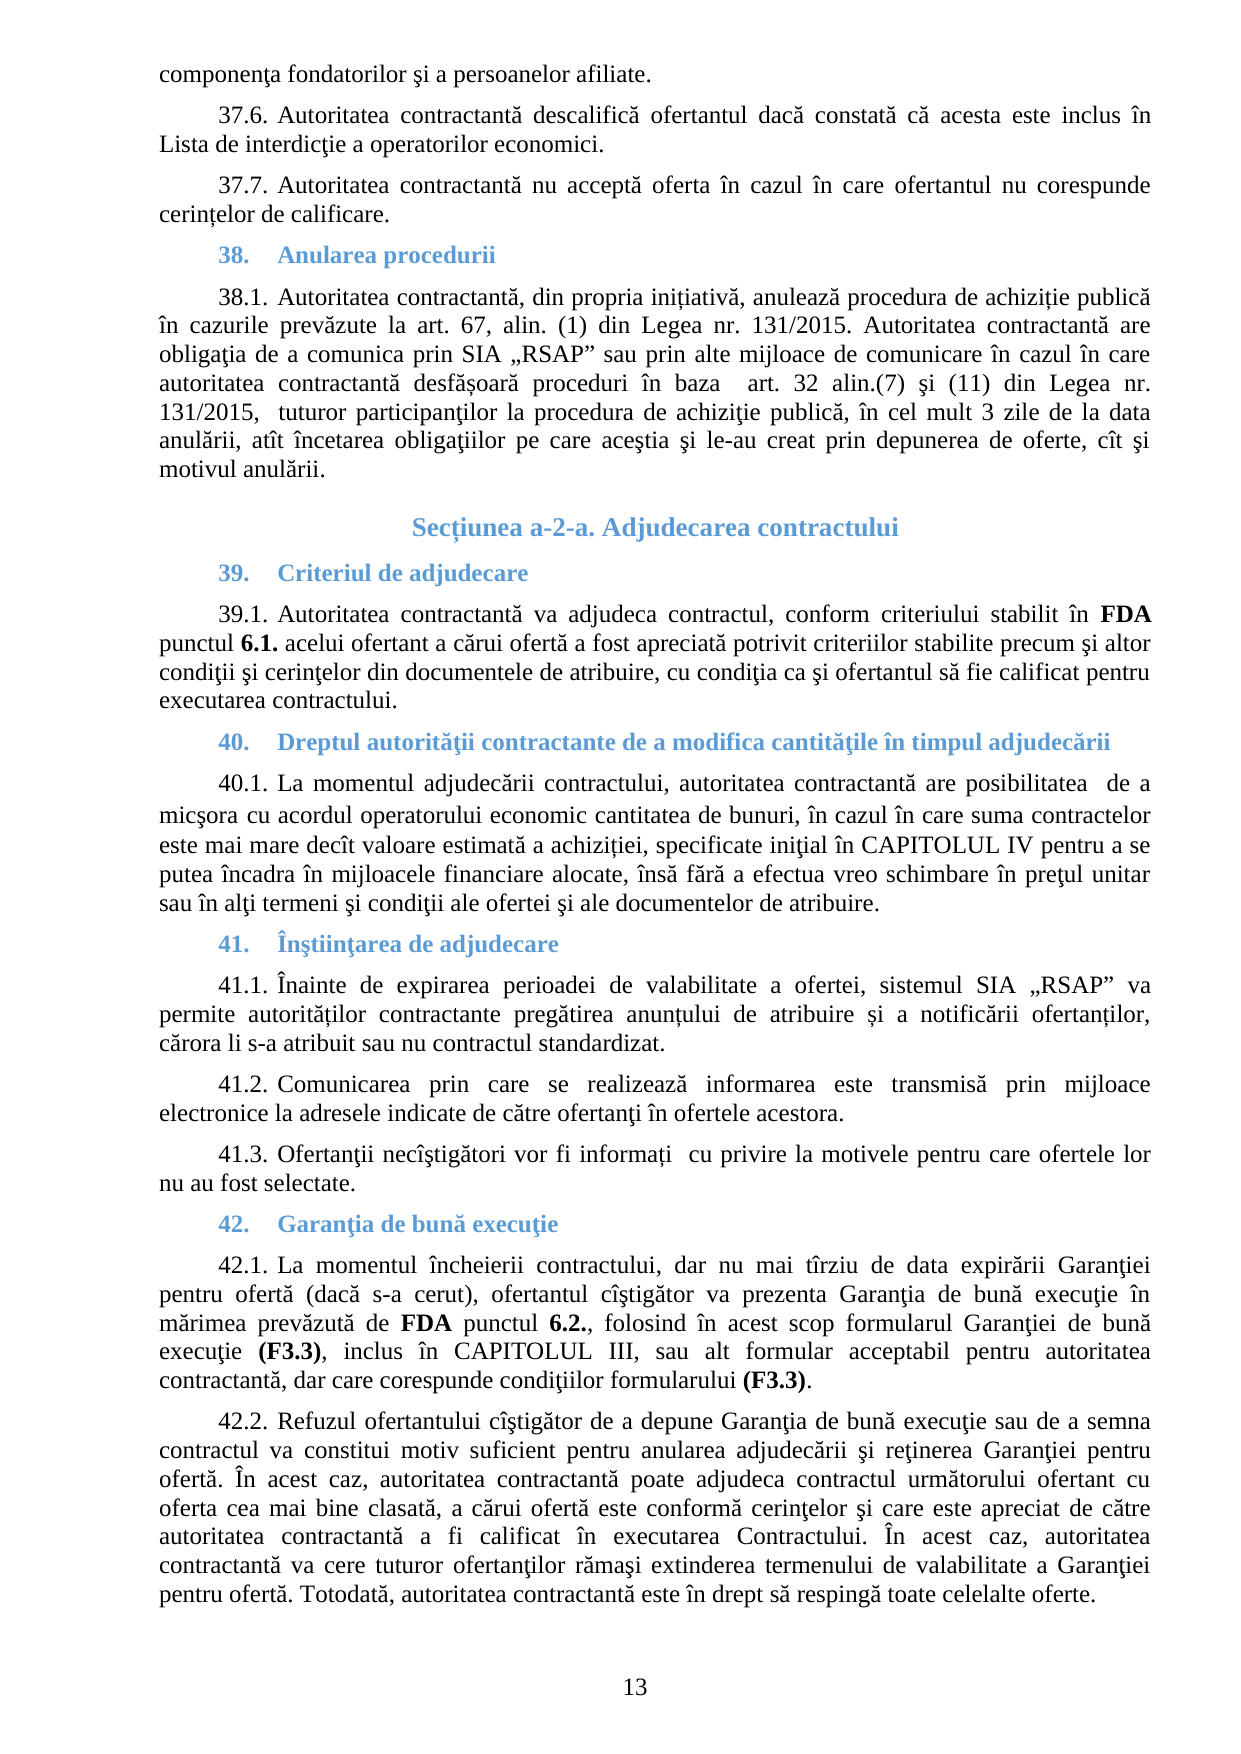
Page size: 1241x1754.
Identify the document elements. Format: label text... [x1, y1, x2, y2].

table_cell Secțiunea a-2-a. Adjudecarea contractului [148, 495, 1163, 558]
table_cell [148, 59, 1163, 495]
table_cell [148, 558, 1163, 1620]
